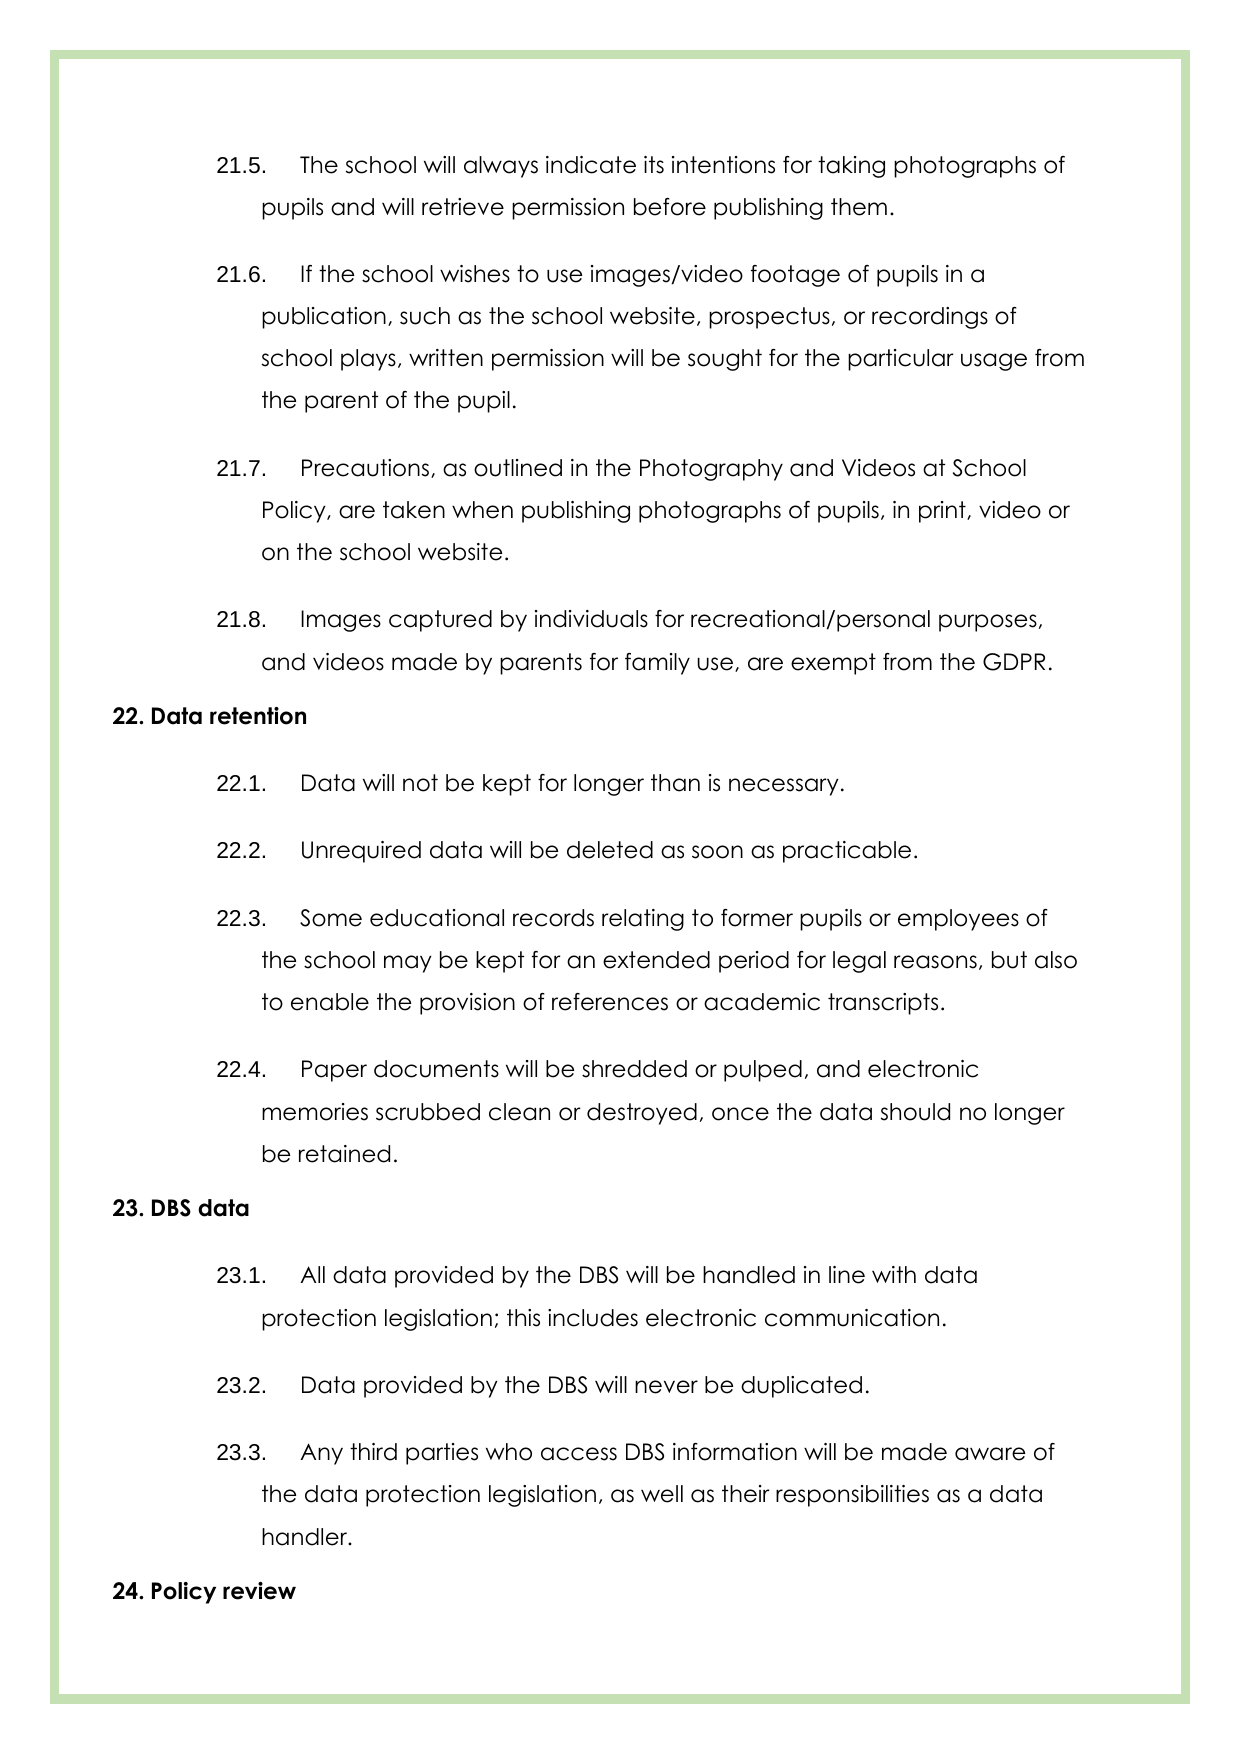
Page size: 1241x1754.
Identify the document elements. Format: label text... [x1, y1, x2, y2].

list Unrequired data will be deleted as soon as practicable. [216, 836, 1090, 864]
list Precautions, as outlined in the Photography and Videos at School Policy, are taken when publishing photographs of pupils, in print, video or on the school website. [216, 453, 1090, 566]
list Images captured by individuals for recreational/personal purposes, and videos made by parents for family use, are exempt from the GDPR. [216, 605, 1090, 675]
subtitle Data retention [112, 702, 1090, 730]
subtitle DBS data [112, 1194, 1090, 1222]
subtitle Policy review [112, 1577, 1090, 1605]
list Data will not be kept for longer than is necessary. [216, 769, 1090, 797]
list Paper documents will be shredded or pulped, and electronic memories scrubbed clean or destroyed, once the data should no longer be retained. [216, 1055, 1090, 1167]
list Some educational records relating to former pupils or employees of the school may be kept for an extended period for legal reasons, but also to enable the provision of references or academic transcripts. [216, 903, 1090, 1016]
list All data provided by the DBS will be handled in line with data protection legislation; this includes electronic communication. [216, 1261, 1090, 1331]
list Any third parties who access DBS information will be made aware of the data protection legislation, as well as their responsibilities as a data handler. [216, 1437, 1090, 1550]
list The school will always indicate its intentions for taking photographs of pupils and will retrieve permission before publishing them. [216, 150, 1090, 220]
list If the school wishes to use images/video footage of pupils in a publication, such as the school website, prospectus, or recordings of school plays, written permission will be sought for the particular usage from the parent of the pupil. [216, 259, 1090, 414]
list Data provided by the DBS will never be duplicated. [216, 1370, 1090, 1398]
